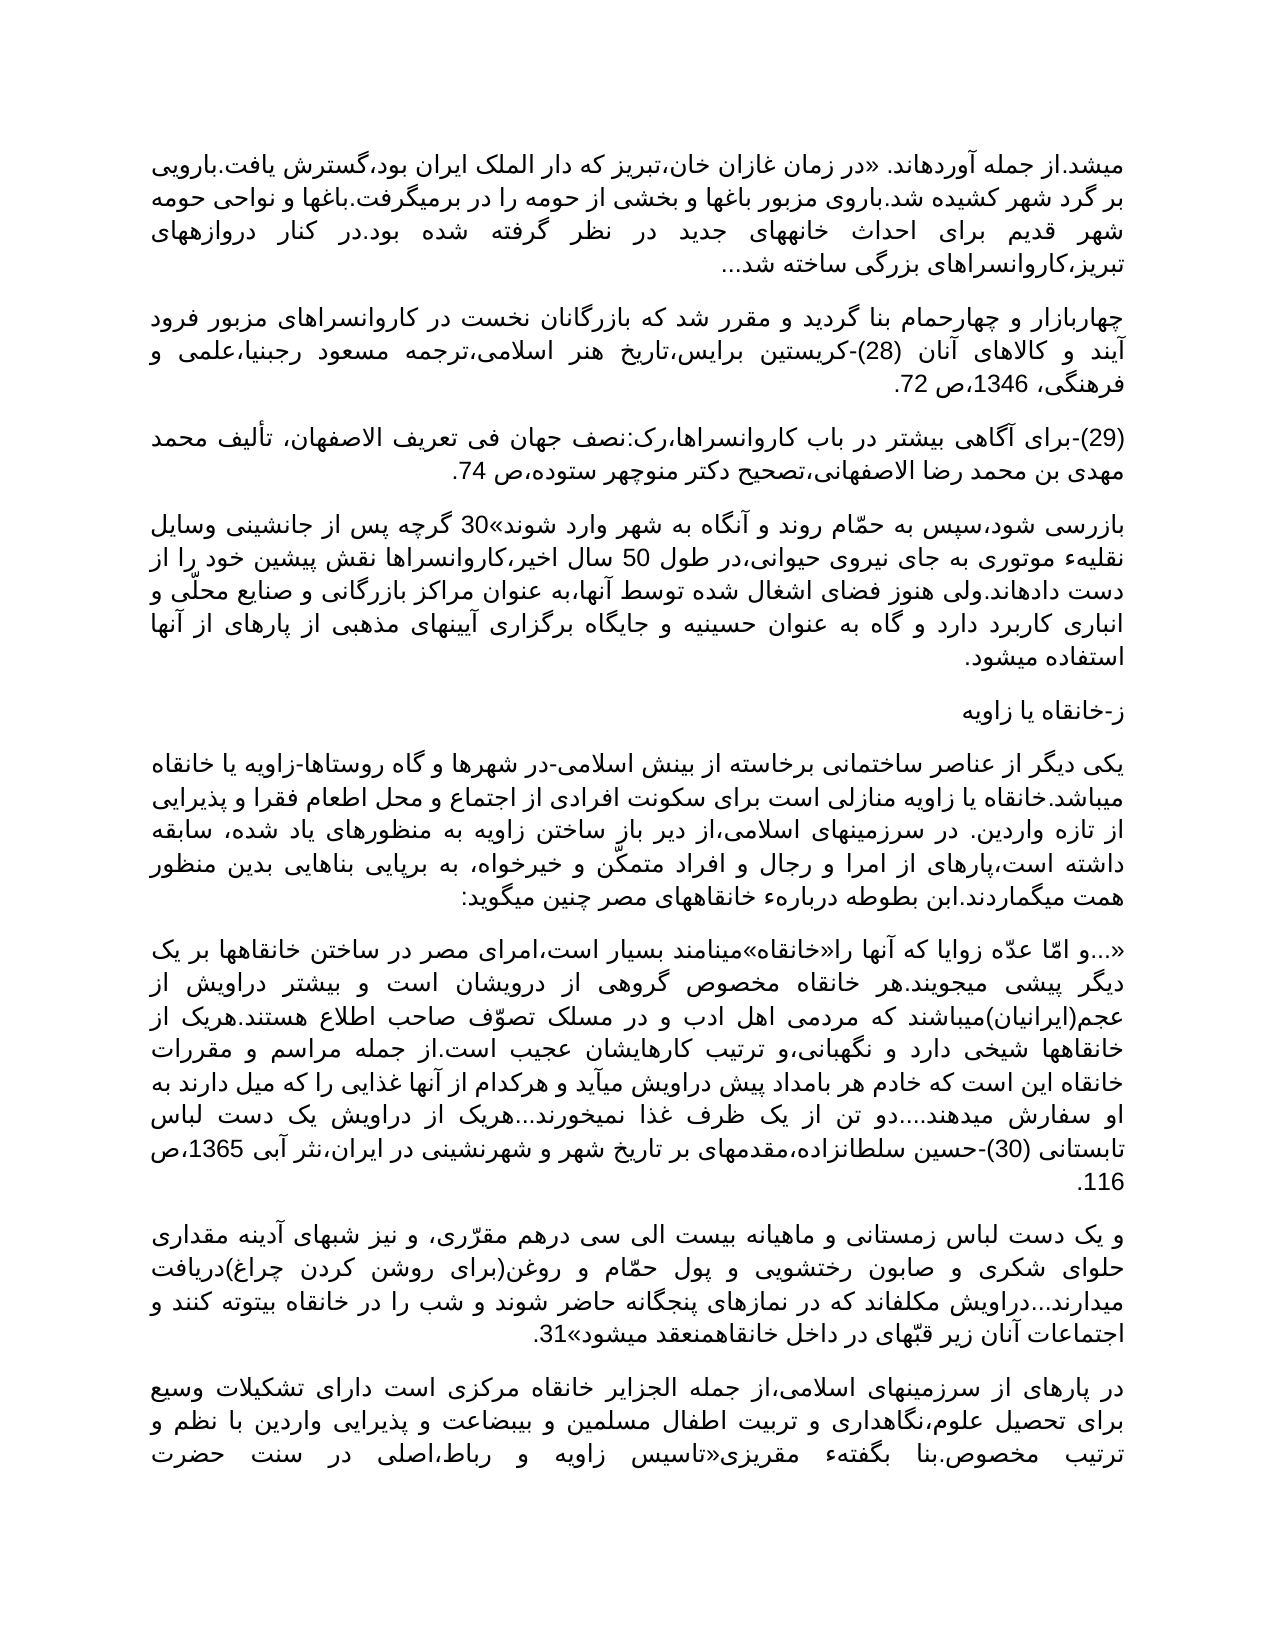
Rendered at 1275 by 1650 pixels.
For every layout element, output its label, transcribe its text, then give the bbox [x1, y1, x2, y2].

text و یک دست لباس زمستانی و ماهیانه بیست الی سی درهم مقرّری، و نیز شبهای آدینه مقداری حلوای شکری و صابون رختشویی‏ و پول حمّام و روغن(برای روشن کردن چراغ)دریافت‏ می‏دارند...دراویش مکلف‏اند که در نمازهای پنجگانه حاضر شوند و شب را در خانقاه بیتوته کنند و اجتماعات آنان زیر قبّه‏ای در داخل خانقاهمنعقد می‏شود»31. [150, 1220, 1125, 1348]
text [150, 150, 1125, 278]
text (29)-برای آگاهی بیشتر در باب کاروانسراها،رک:نصف جهان فی تعریف الاصفهان، تألیف محمد مهدی بن محمد رضا الاصفهانی،تصحیح دکتر منوچهر ستوده،ص 74. [150, 423, 1125, 484]
text بازرسی شود،سپس به حمّام روند و آن‏گاه به شهر وارد شوند»30 گرچه پس از جانشینی وسایل نقلیهء موتوری به جای نیروی حیوانی،در طول‏ 50 سال اخیر،کاروانسراها نقش پیشین خود را از دست داده‏اند.ولی هنوز فضای اشغال شده توسط آنها،به عنوان مراکز بازرگانی و صنایع محلّی و انباری کاربرد دارد و گاه به عنوان حسینیه و جایگاه برگزاری آیینهای‏ مذهبی از پاره‏ای از آنها استفاده می‏شود. [150, 510, 1125, 671]
text ز-خانقاه یا زاویه [150, 696, 1125, 724]
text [150, 1373, 1125, 1468]
text چهاربازار و چهارحمام بنا گردید و مقرر شد که بازرگانان‏ نخست در کاروانسراهای مزبور فرود آیند و کالاهای آنان‏ (28)-کریستین برایس،تاریخ هنر اسلامی،ترجمه مسعود رجب‏نیا،علمی و فرهنگی، 1346،ص 72. [150, 303, 1125, 398]
text «...و امّا عدّه زوایا که آنها را«خانقاه»می‏نامند بسیار است،امرای مصر در ساختن خانقاهها بر یک دیگر پیشی‏ می‏جویند.هر خانقاه مخصوص گروهی از درویشان است و بیشتر دراویش از عجم(ایرانیان)می‏باشند که مردمی اهل‏ ادب و در مسلک تصوّف صاحب اطلاع هستند.هریک از خانقاهها شیخی دارد و نگهبانی،و ترتیب کارهایشان عجیب‏ است.از جمله مراسم و مقررات خانقاه این است که خادم‏ هر بامداد پیش دراویش می‏آید و هرکدام از آنها غذایی‏ را که میل دارند به او سفارش می‏دهند....دو تن از یک ظرف‏ غذا نمی‏خورند...هریک از دراویش یک دست لباس تابستانی‏ (30)-حسین سلطانزاده،مقدمه‏ای بر تاریخ شهر و شهرنشینی در ایران،نثر آبی‏ 1365،ص 116. [150, 935, 1125, 1195]
text یکی دیگر از عناصر ساختمانی برخاسته از بینش اسلامی-در شهرها و گاه روستاها-زاویه یا خانقاه می‏باشد.خانقاه یا زاویه منازلی است برای‏ سکونت افرادی از اجتماع و محل اطعام فقرا و پذیرایی از تازه واردین. در سرزمینهای اسلامی،از دیر باز ساختن زاویه به منظورهای یاد شده، سابقه داشته است،پاره‏ای از امرا و رجال و افراد متمکّن و خیرخواه، به برپایی بناهایی بدین منظور همت می‏گماردند.ابن بطوطه دربارهء خانقاههای مصر چنین می‏گوید: [150, 749, 1125, 910]
